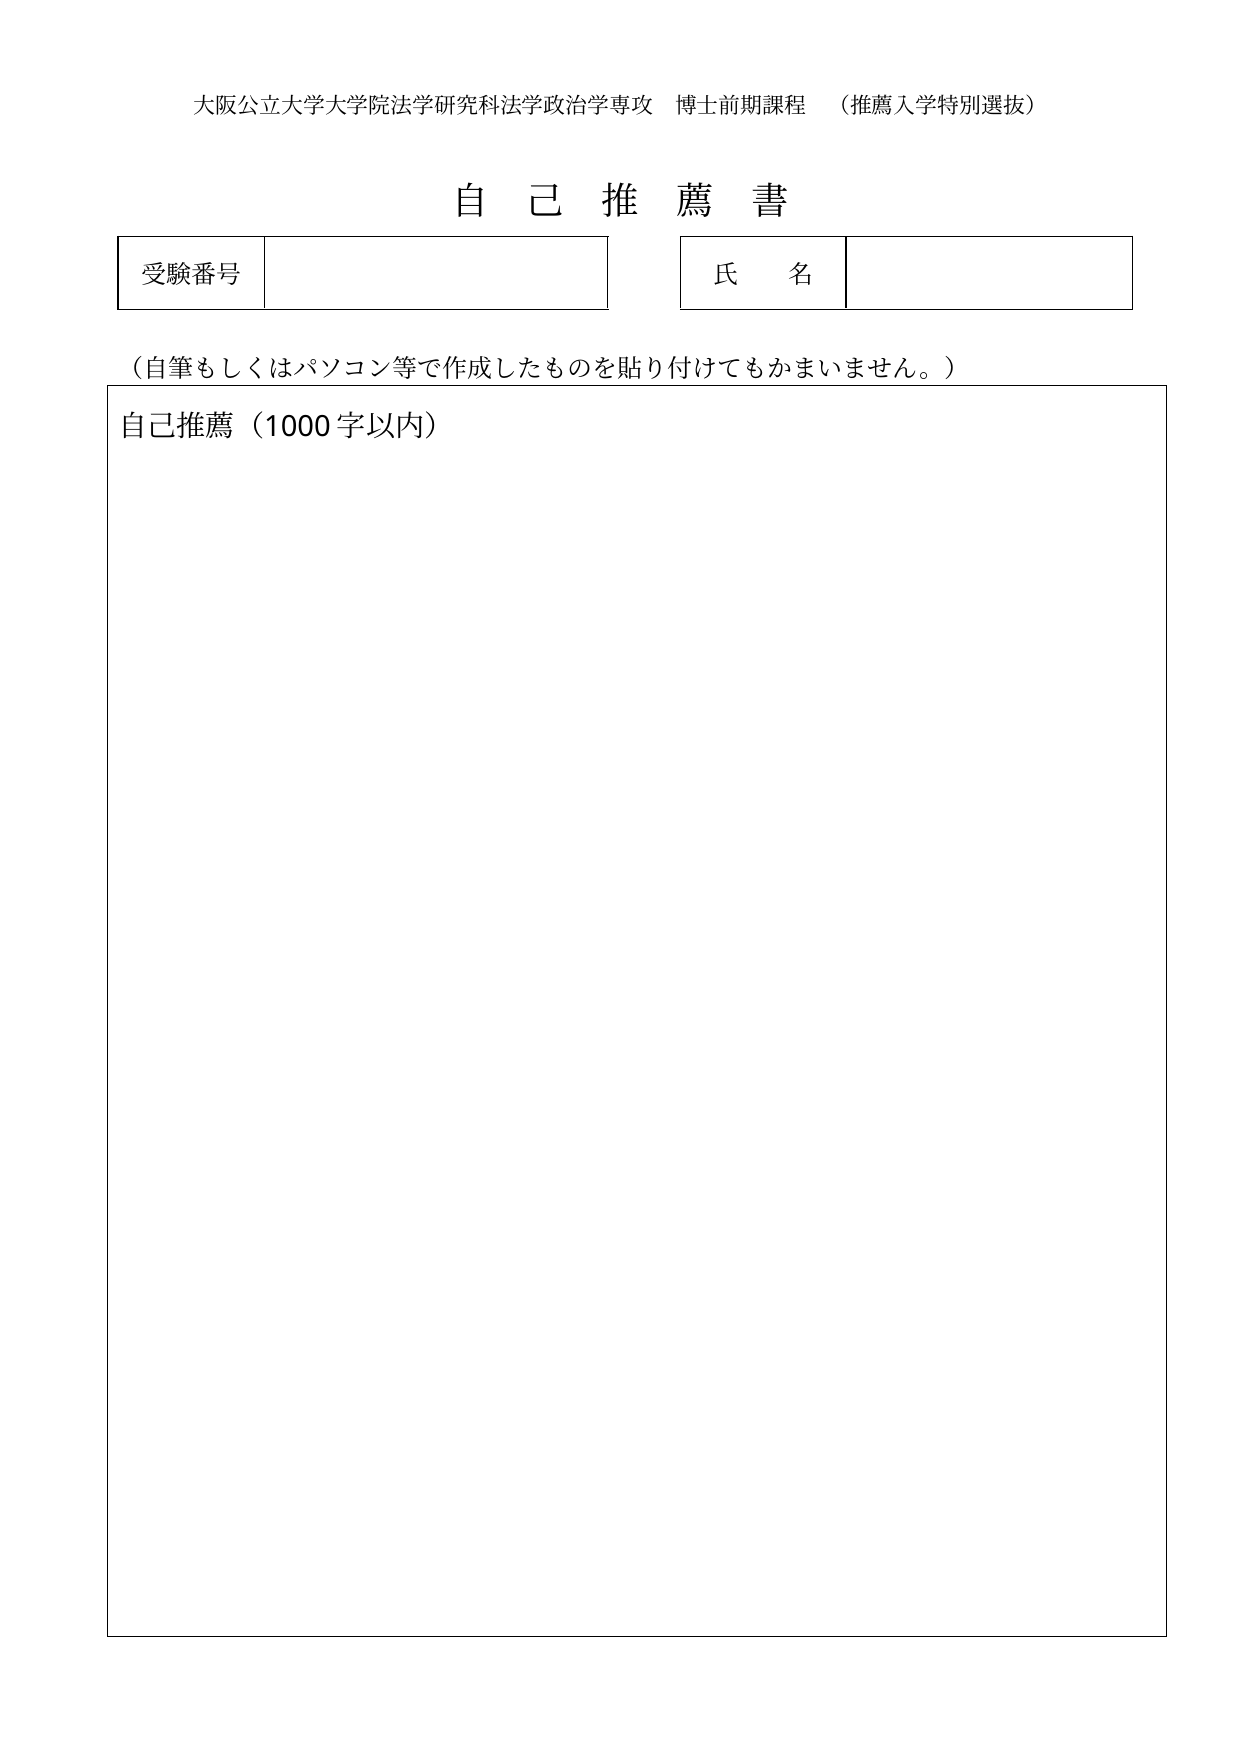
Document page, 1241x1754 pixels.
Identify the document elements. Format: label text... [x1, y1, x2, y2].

table_header [265, 237, 607, 308]
table_header 氏 名 [681, 237, 845, 308]
table_header 自己推薦（1000字以内） [108, 386, 1166, 1636]
table_header [608, 236, 680, 308]
text 自 己 推 薦 書 [118, 161, 1122, 236]
text （自筆もしくはパソコン等で作成したものを貼り付けてもかまいません。） [118, 347, 1122, 385]
table_header 受験番号 [119, 237, 264, 308]
table_header [847, 237, 1132, 308]
